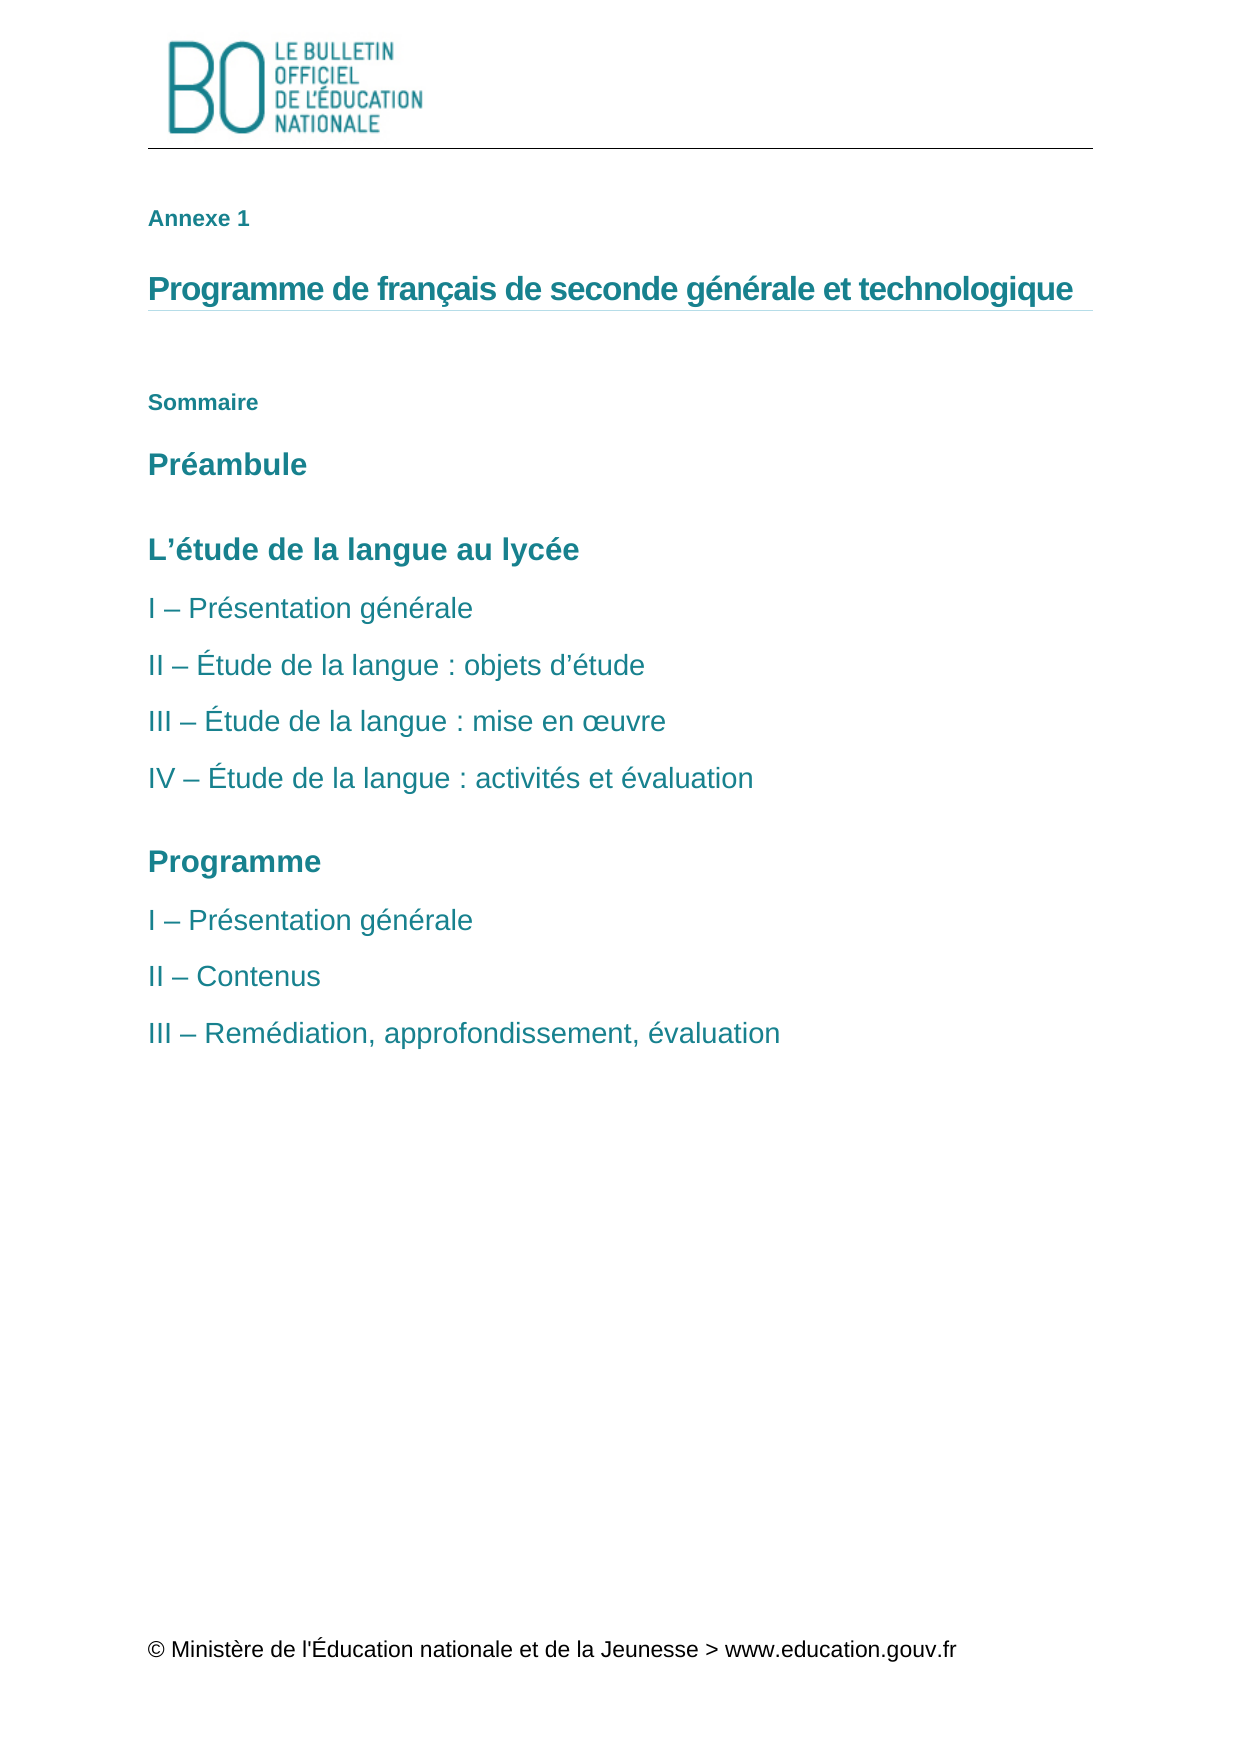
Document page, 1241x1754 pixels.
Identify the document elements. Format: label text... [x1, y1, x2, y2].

text III – Étude de la langue : mise en œuvre [148, 704, 1093, 738]
text L’étude de la langue au lycée [148, 531, 1093, 567]
text III – Remédiation, approfondissement, évaluation [148, 1016, 1093, 1049]
text I – Présentation générale [148, 903, 1093, 936]
text II – Étude de la langue : objets d’étude [148, 648, 1093, 681]
text I – Présentation générale [148, 591, 1093, 625]
text Programme [148, 843, 1093, 878]
subtitle Programme de français de seconde générale et technologique [148, 269, 1093, 310]
text Annexe 1 [148, 205, 1093, 232]
text II – Contenus [148, 959, 1093, 993]
text IV – Étude de la langue : activités et évaluation [148, 761, 1093, 794]
text Préambule [148, 446, 1093, 482]
text Sommaire [148, 388, 1093, 415]
picture [166, 20, 436, 146]
